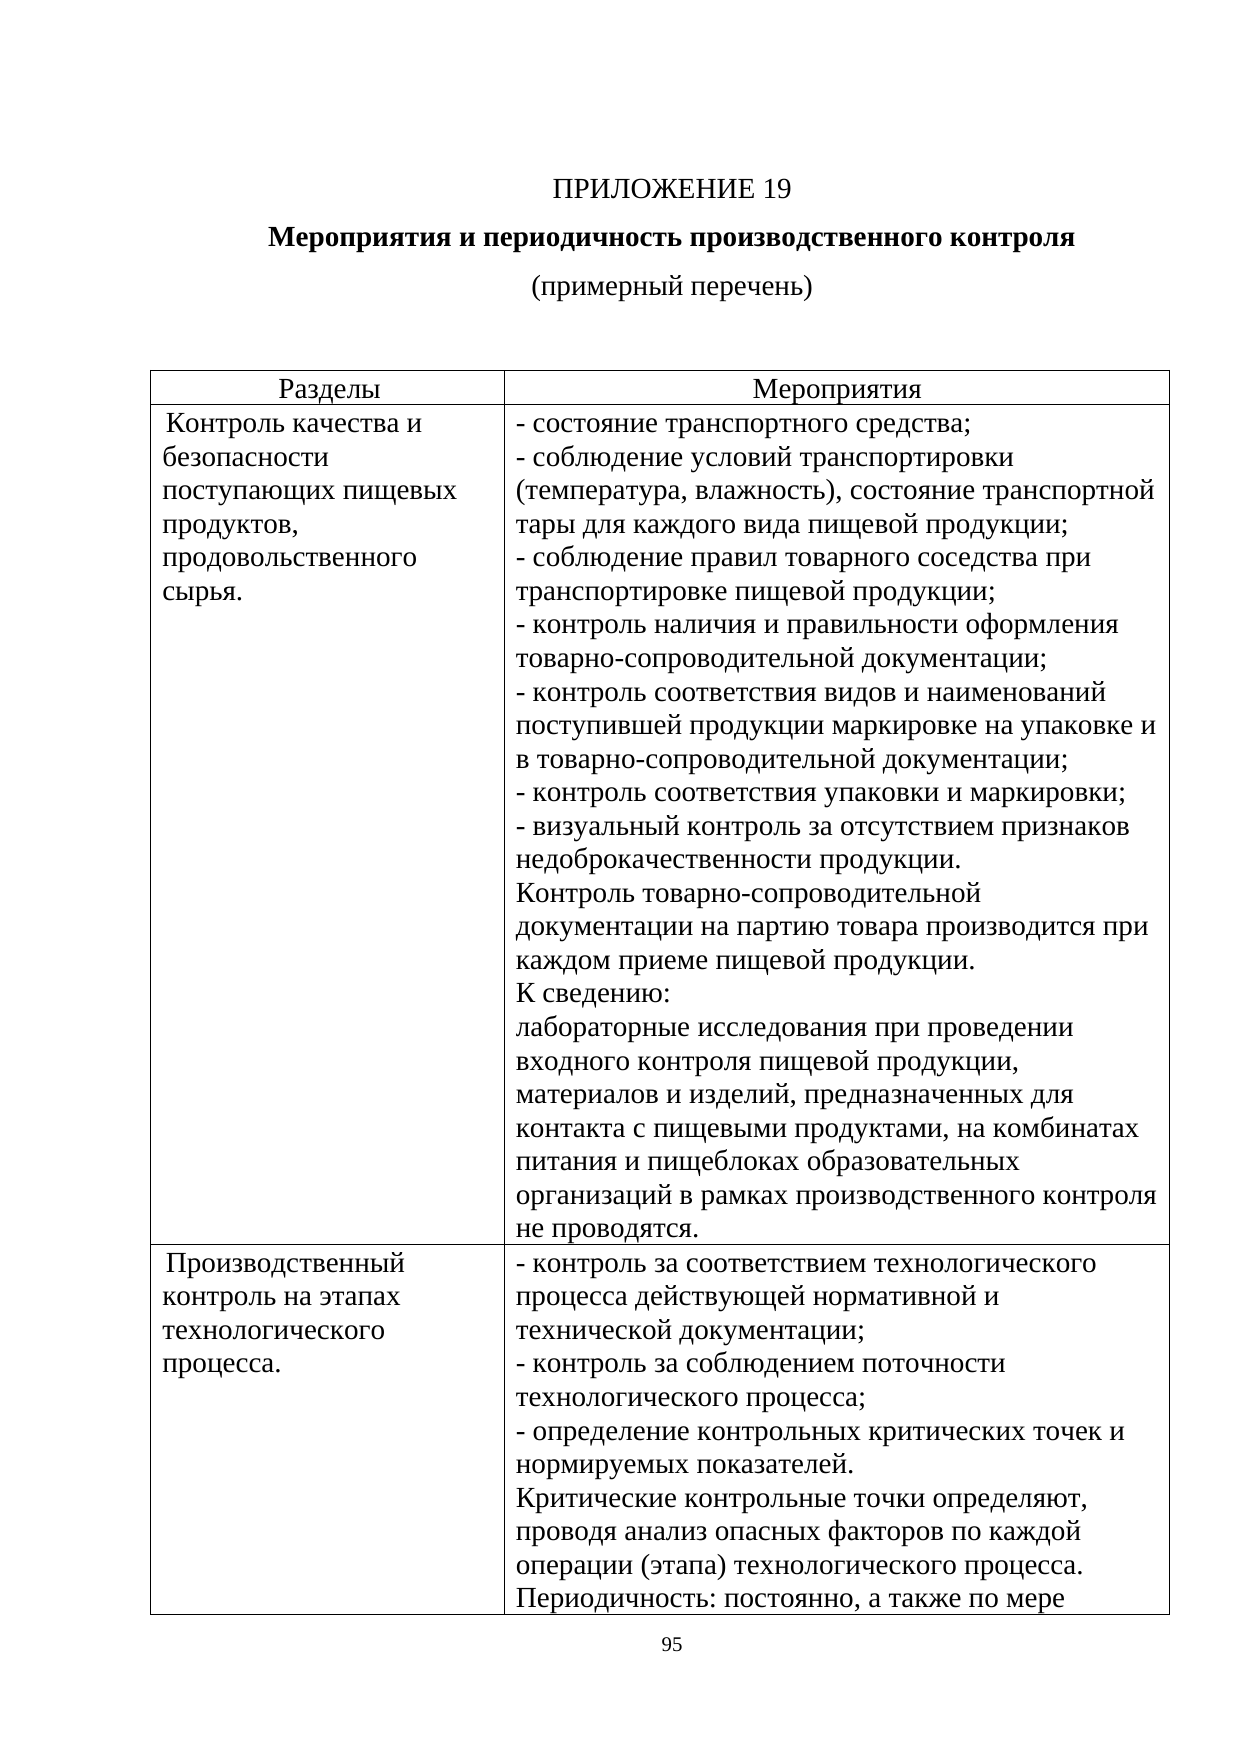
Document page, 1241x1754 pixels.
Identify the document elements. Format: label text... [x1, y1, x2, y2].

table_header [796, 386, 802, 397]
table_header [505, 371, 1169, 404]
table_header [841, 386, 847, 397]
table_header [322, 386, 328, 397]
text (примерный перечень) [162, 268, 1181, 302]
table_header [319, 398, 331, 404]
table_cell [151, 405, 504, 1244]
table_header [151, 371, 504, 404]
text ПРИЛОЖЕНИЕ 19 [162, 171, 1181, 204]
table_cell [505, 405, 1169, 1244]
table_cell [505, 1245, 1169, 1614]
text Мероприятия и периодичность производственного контроля [162, 219, 1181, 253]
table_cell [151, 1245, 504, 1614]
